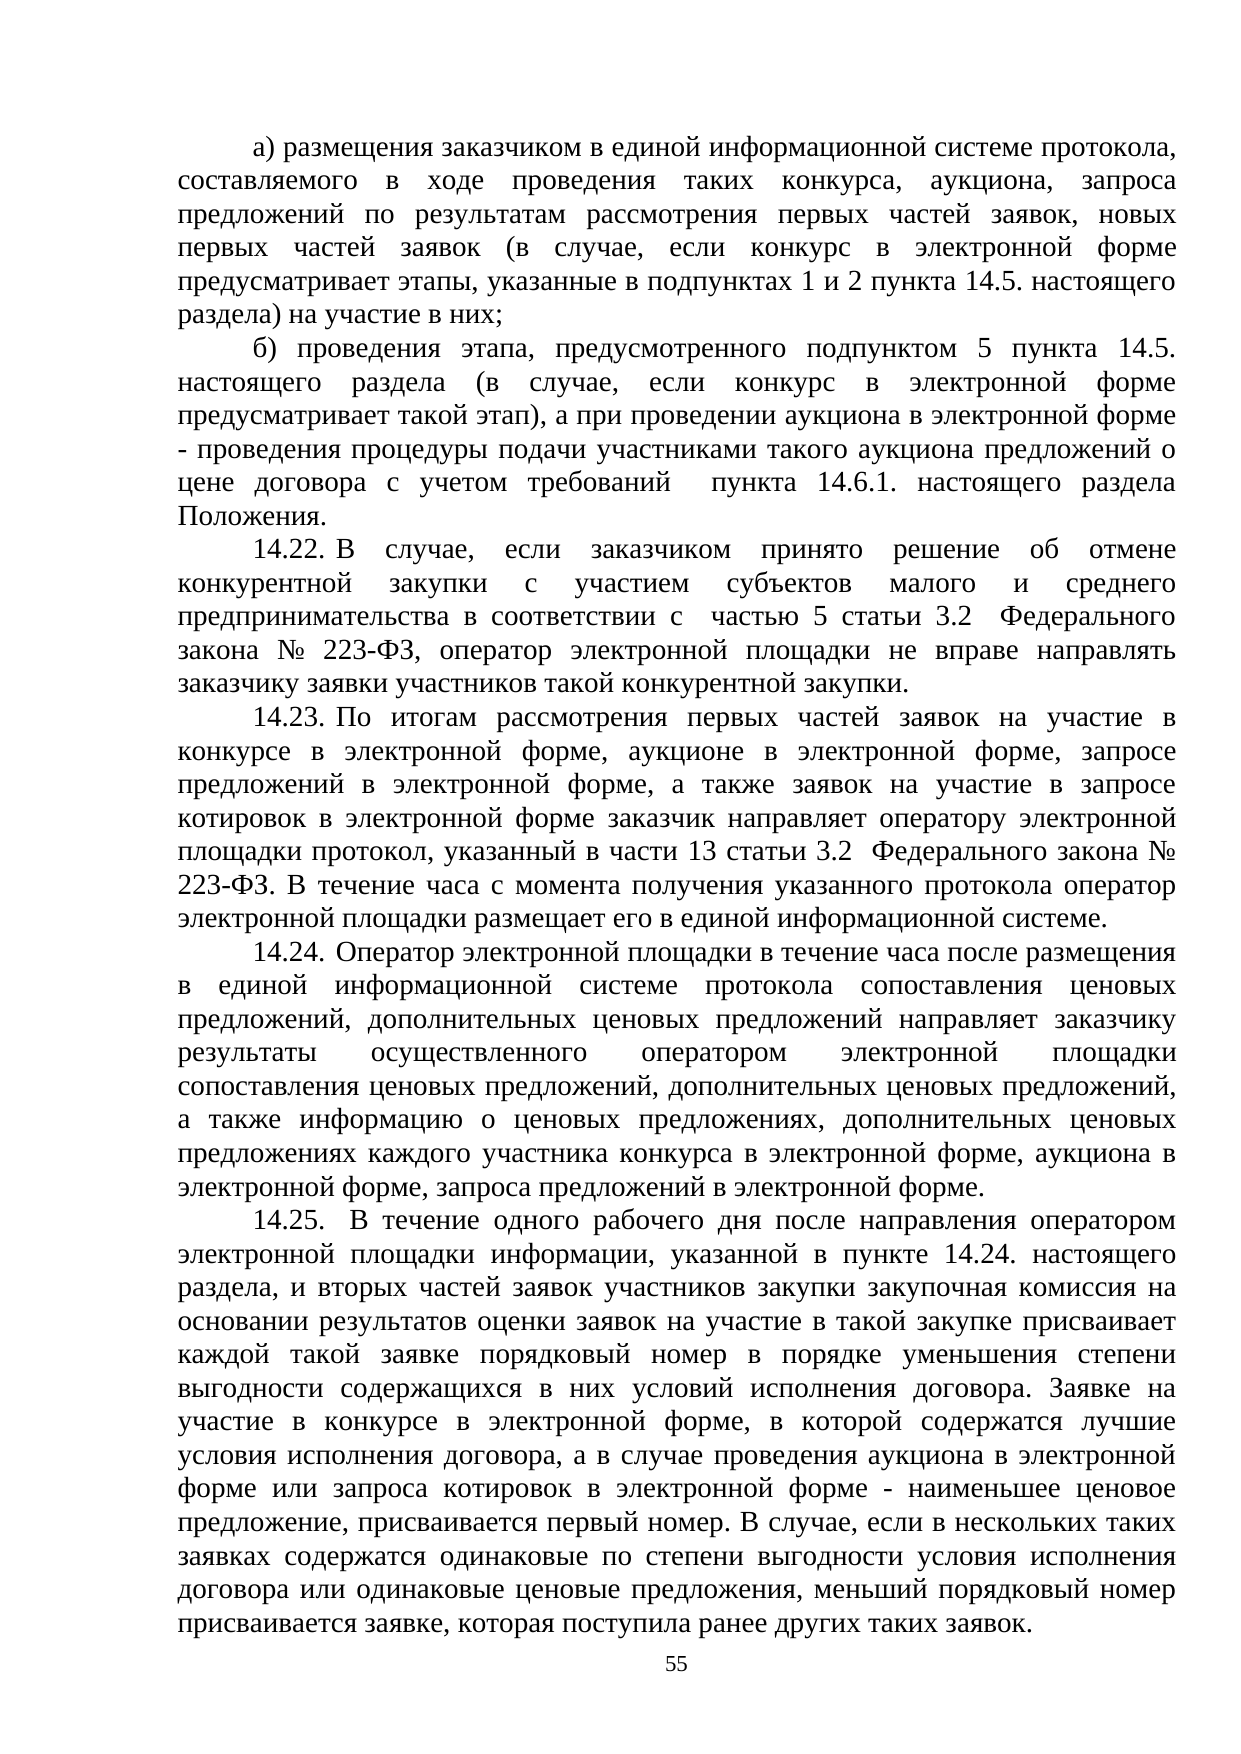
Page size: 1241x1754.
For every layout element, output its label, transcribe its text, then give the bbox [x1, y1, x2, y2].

text 14.22. В случае, если заказчиком принято решение об отмене конкурентной закупки с участием субъектов малого и среднего предпринимательства в соответствии с частью 5 статьи 3.2 Федерального закона № 223-ФЗ, оператор электронной площадки не вправе направлять заказчику заявки участников такой конкурентной закупки. [177, 531, 1177, 699]
text 14.24. Оператор электронной площадки в течение часа после размещения в единой информационной системе протокола сопоставления ценовых предложений, дополнительных ценовых предложений направляет заказчику результаты осуществленного оператором электронной площадки сопоставления ценовых предложений, дополнительных ценовых предложений, а также информацию о ценовых предложениях, дополнительных ценовых предложениях каждого участника конкурса в электронной форме, аукциона в электронной форме, запроса предложений в электронной форме. [177, 934, 1177, 1202]
text б) проведения этапа, предусмотренного подпунктом 5 пункта 14.5. настоящего раздела (в случае, если конкурс в электронной форме предусматривает такой этап), а при проведении аукциона в электронной форме - проведения процедуры подачи участниками такого аукциона предложений о цене договора с учетом требований пункта 14.6.1. настоящего раздела Положения. [177, 330, 1177, 531]
text 14.23. По итогам рассмотрения первых частей заявок на участие в конкурсе в электронной форме, аукционе в электронной форме, запросе предложений в электронной форме, а также заявок на участие в запросе котировок в электронной форме заказчик направляет оператору электронной площадки протокол, указанный в части 13 статьи 3.2 Федерального закона № 223-ФЗ. В течение часа с момента получения указанного протокола оператор электронной площадки размещает его в единой информационной системе. [177, 699, 1177, 934]
text 14.25. В течение одного рабочего дня после направления оператором электронной площадки информации, указанной в пункте 14.24. настоящего раздела, и вторых частей заявок участников закупки закупочная комиссия на основании результатов оценки заявок на участие в такой закупке присваивает каждой такой заявке порядковый номер в порядке уменьшения степени выгодности содержащихся в них условий исполнения договора. Заявке на участие в конкурсе в электронной форме, в которой содержатся лучшие условия исполнения договора, а в случае проведения аукциона в электронной форме или запроса котировок в электронной форме - наименьшее ценовое предложение, присваивается первый номер. В случае, если в нескольких таких заявках содержатся одинаковые по степени выгодности условия исполнения договора или одинаковые ценовые предложения, меньший порядковый номер присваивается заявке, которая поступила ранее других таких заявок. [177, 1202, 1177, 1638]
text а) размещения заказчиком в единой информационной системе протокола, составляемого в ходе проведения таких конкурса, аукциона, запроса предложений по результатам рассмотрения первых частей заявок, новых первых частей заявок (в случае, если конкурс в электронной форме предусматривает этапы, указанные в подпунктах 1 и 2 пункта 14.5. настоящего раздела) на участие в них; [177, 129, 1177, 330]
